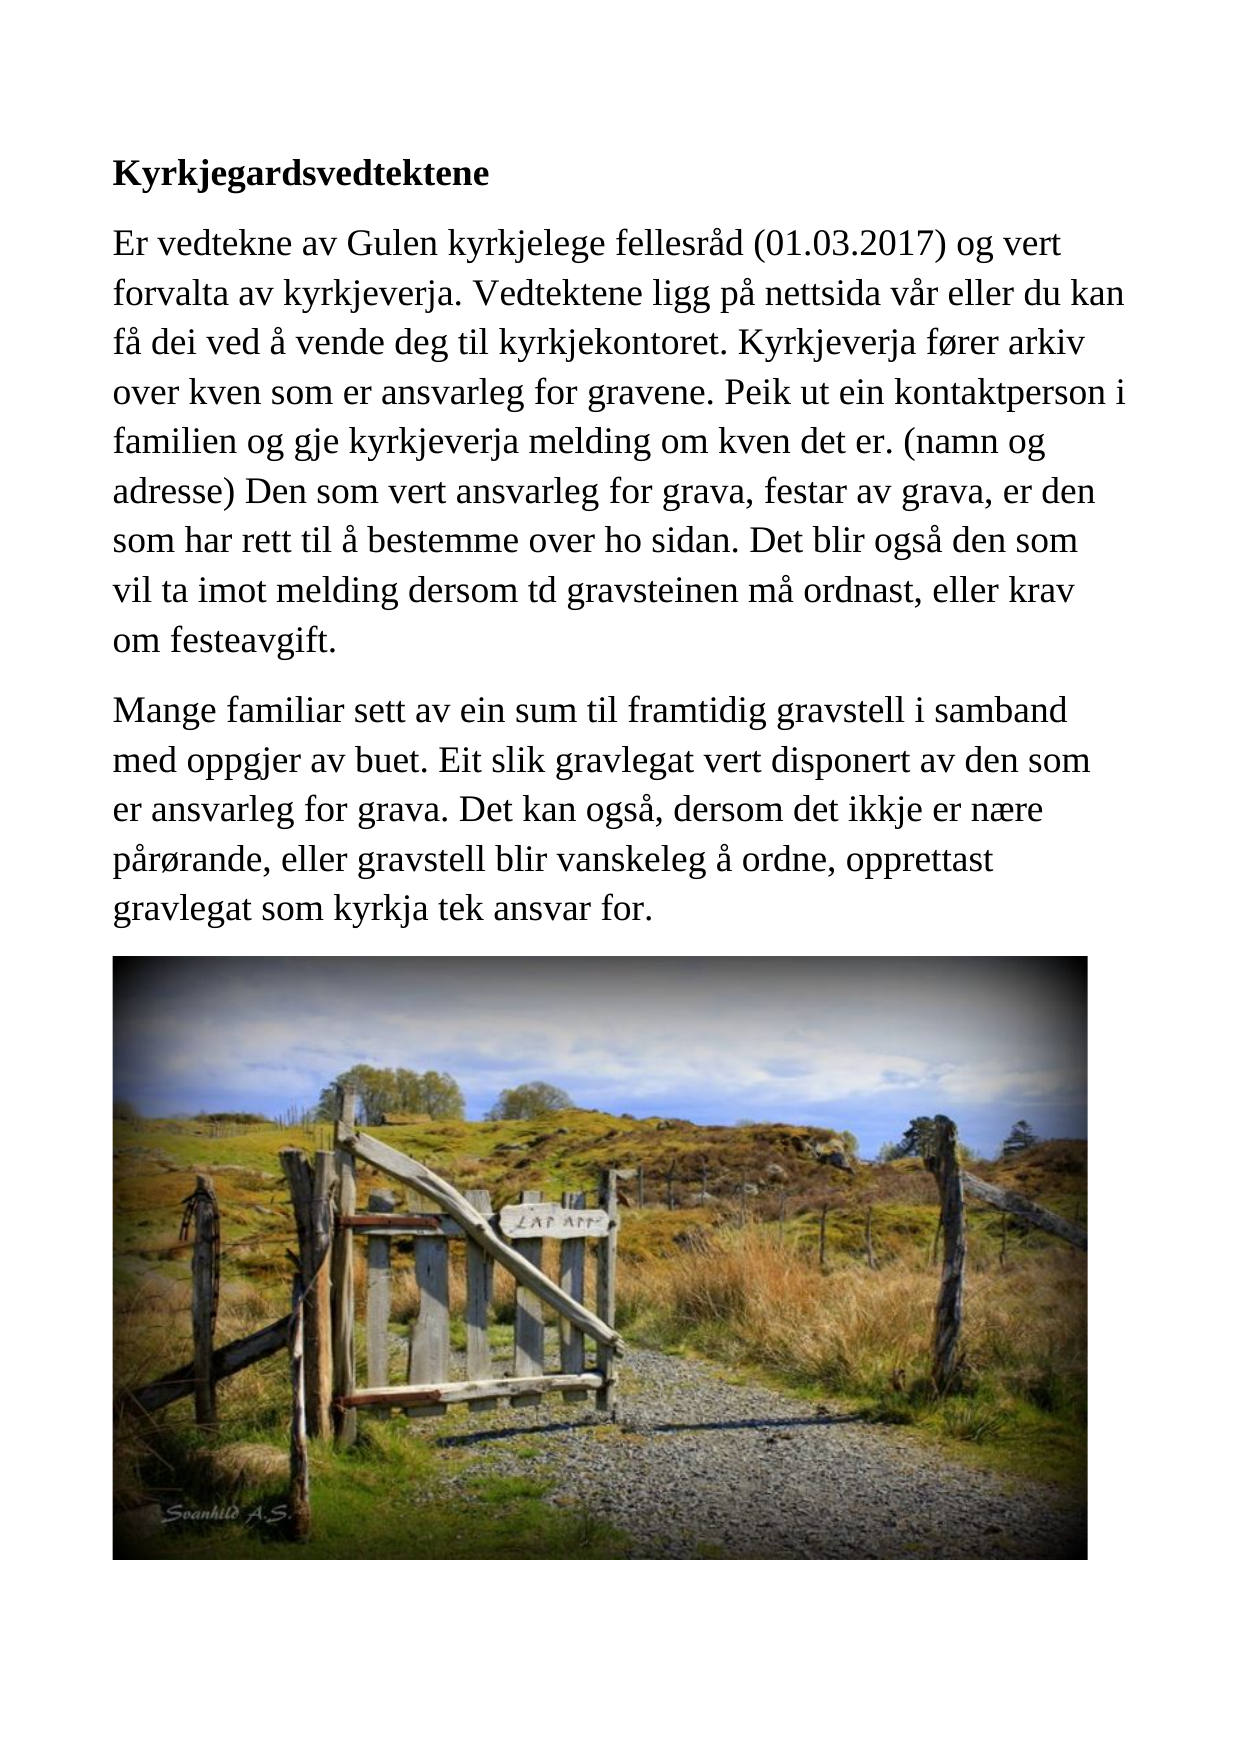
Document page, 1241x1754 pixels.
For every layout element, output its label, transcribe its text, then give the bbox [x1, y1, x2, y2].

picture [112, 956, 1088, 1560]
text Kyrkjegardsvedtektene [112, 150, 1128, 193]
text Er vedtekne av Gulen kyrkjelege fellesråd (01.03.2017) og vert forvalta av kyrkjeverja. Vedtektene ligg på nettsida vår eller du kan få dei ved å vende deg til kyrkjekontoret. Kyrkjeverja fører arkiv over kven som er ansvarleg for gravene. Peik ut ein kontaktperson i familien og gje kyrkjeverja melding om kven det er. (namn og adresse) Den som vert ansvarleg for grava, festar av grava, er den som har rett til å bestemme over ho sidan. Det blir også den som vil ta imot melding dersom td gravsteinen må ordnast, eller krav om festeavgift. [112, 220, 1128, 660]
text Mange familiar sett av ein sum til framtidig gravstell i samband med oppgjer av buet. Eit slik gravlegat vert disponert av den som er ansvarleg for grava. Det kan også, dersom det ikkje er nære pårørande, eller gravstell blir vanskeleg å ordne, opprettast gravlegat som kyrkja tek ansvar for. [112, 687, 1128, 929]
